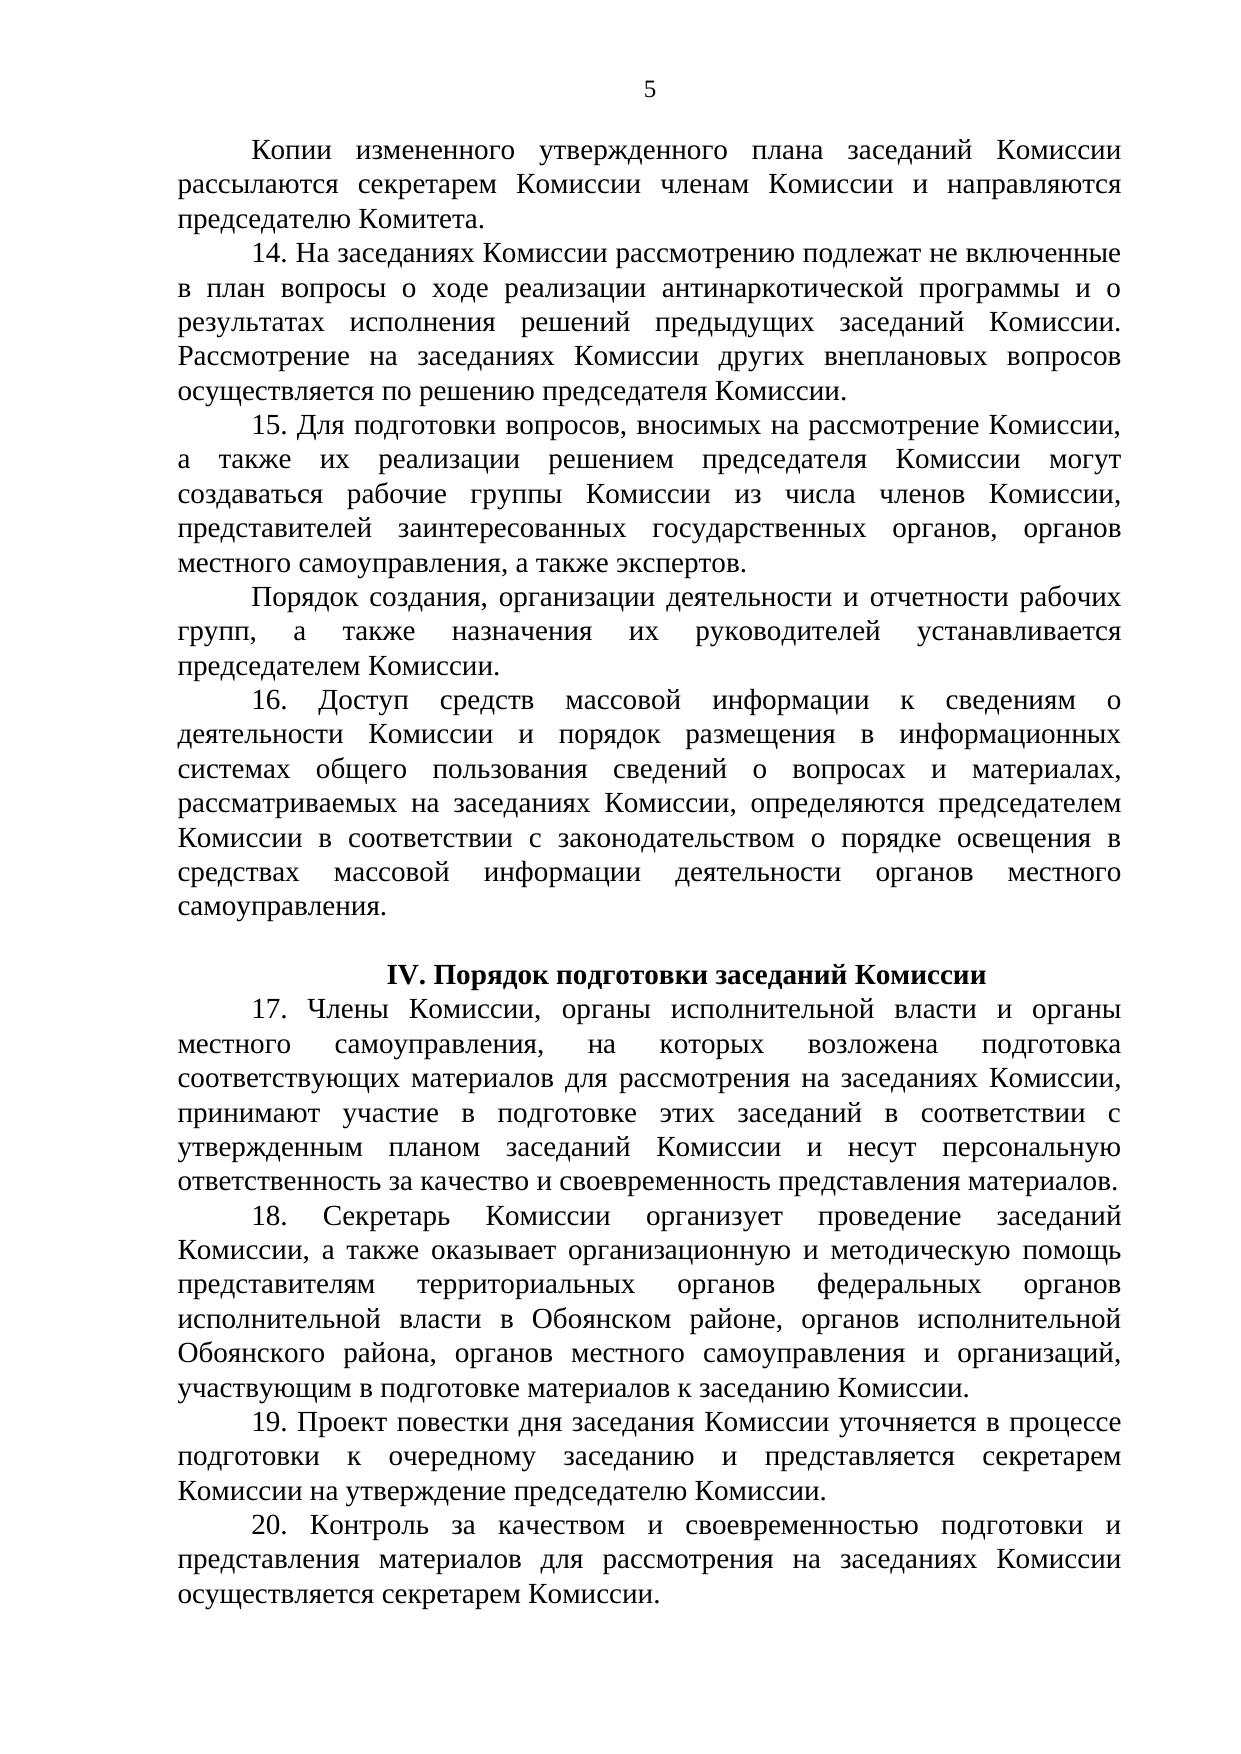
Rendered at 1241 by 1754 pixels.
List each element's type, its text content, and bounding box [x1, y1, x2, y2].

text 14. На заседаниях Комиссии рассмотрению подлежат не включенные в план вопросы о ходе реализации антинаркотической программы и о результатах исполнения решений предыдущих заседаний Комиссии. Рассмотрение на заседаниях Комиссии других внеплановых вопросов осуществляется по решению председателя Комиссии. [177, 234, 1122, 406]
text 15. Для подготовки вопросов, вносимых на рассмотрение Комиссии, а также их реализации решением председателя Комиссии могут создаваться рабочие группы Комиссии из числа членов Комиссии, представителей заинтересованных государственных органов, органов местного самоуправления, а также экспертов. [177, 406, 1122, 578]
text 18. Секретарь Комиссии организует проведение заседаний Комиссии, а также оказывает организационную и методическую помощь представителям территориальных органов федеральных органов исполнительной власти в Обоянском районе, органов исполнительной Обоянского района, органов местного самоуправления и организаций, участвующим в подготовке материалов к заседанию Комиссии. [177, 1197, 1122, 1403]
text 17. Члены Комиссии, органы исполнительной власти и органы местного самоуправления, на которых возложена подготовка соответствующих материалов для рассмотрения на заседаниях Комиссии, принимают участие в подготовке этих заседаний в соответствии с утвержденным планом заседаний Комиссии и несут персональную ответственность за качество и своевременность представления материалов. [177, 991, 1122, 1197]
text 19. Проект повестки дня заседания Комиссии уточняется в процессе подготовки к очередному заседанию и представляется секретарем Комиссии на утверждение председателю Комиссии. [177, 1403, 1122, 1506]
text 16. Доступ средств массовой информации к сведениям о деятельности Комиссии и порядок размещения в информационных системах общего пользования сведений о вопросах и материалах, рассматриваемых на заседаниях Комиссии, определяются председателем Комиссии в соответствии с законодательством о порядке освещения в средствах массовой информации деятельности органов местного самоуправления. [177, 681, 1122, 922]
text IV. Порядок подготовки заседаний Комиссии [177, 956, 1122, 991]
text 20. Контроль за качеством и своевременностью подготовки и представления материалов для рассмотрения на заседаниях Комиссии осуществляется секретарем Комиссии. [177, 1506, 1122, 1609]
text Порядок создания, организации деятельности и отчетности рабочих групп, а также назначения их руководителей устанавливается председателем Комиссии. [177, 578, 1122, 681]
text Копии измененного утвержденного плана заседаний Комиссии рассылаются секретарем Комиссии членам Комиссии и направляются председателю Комитета. [177, 131, 1122, 234]
